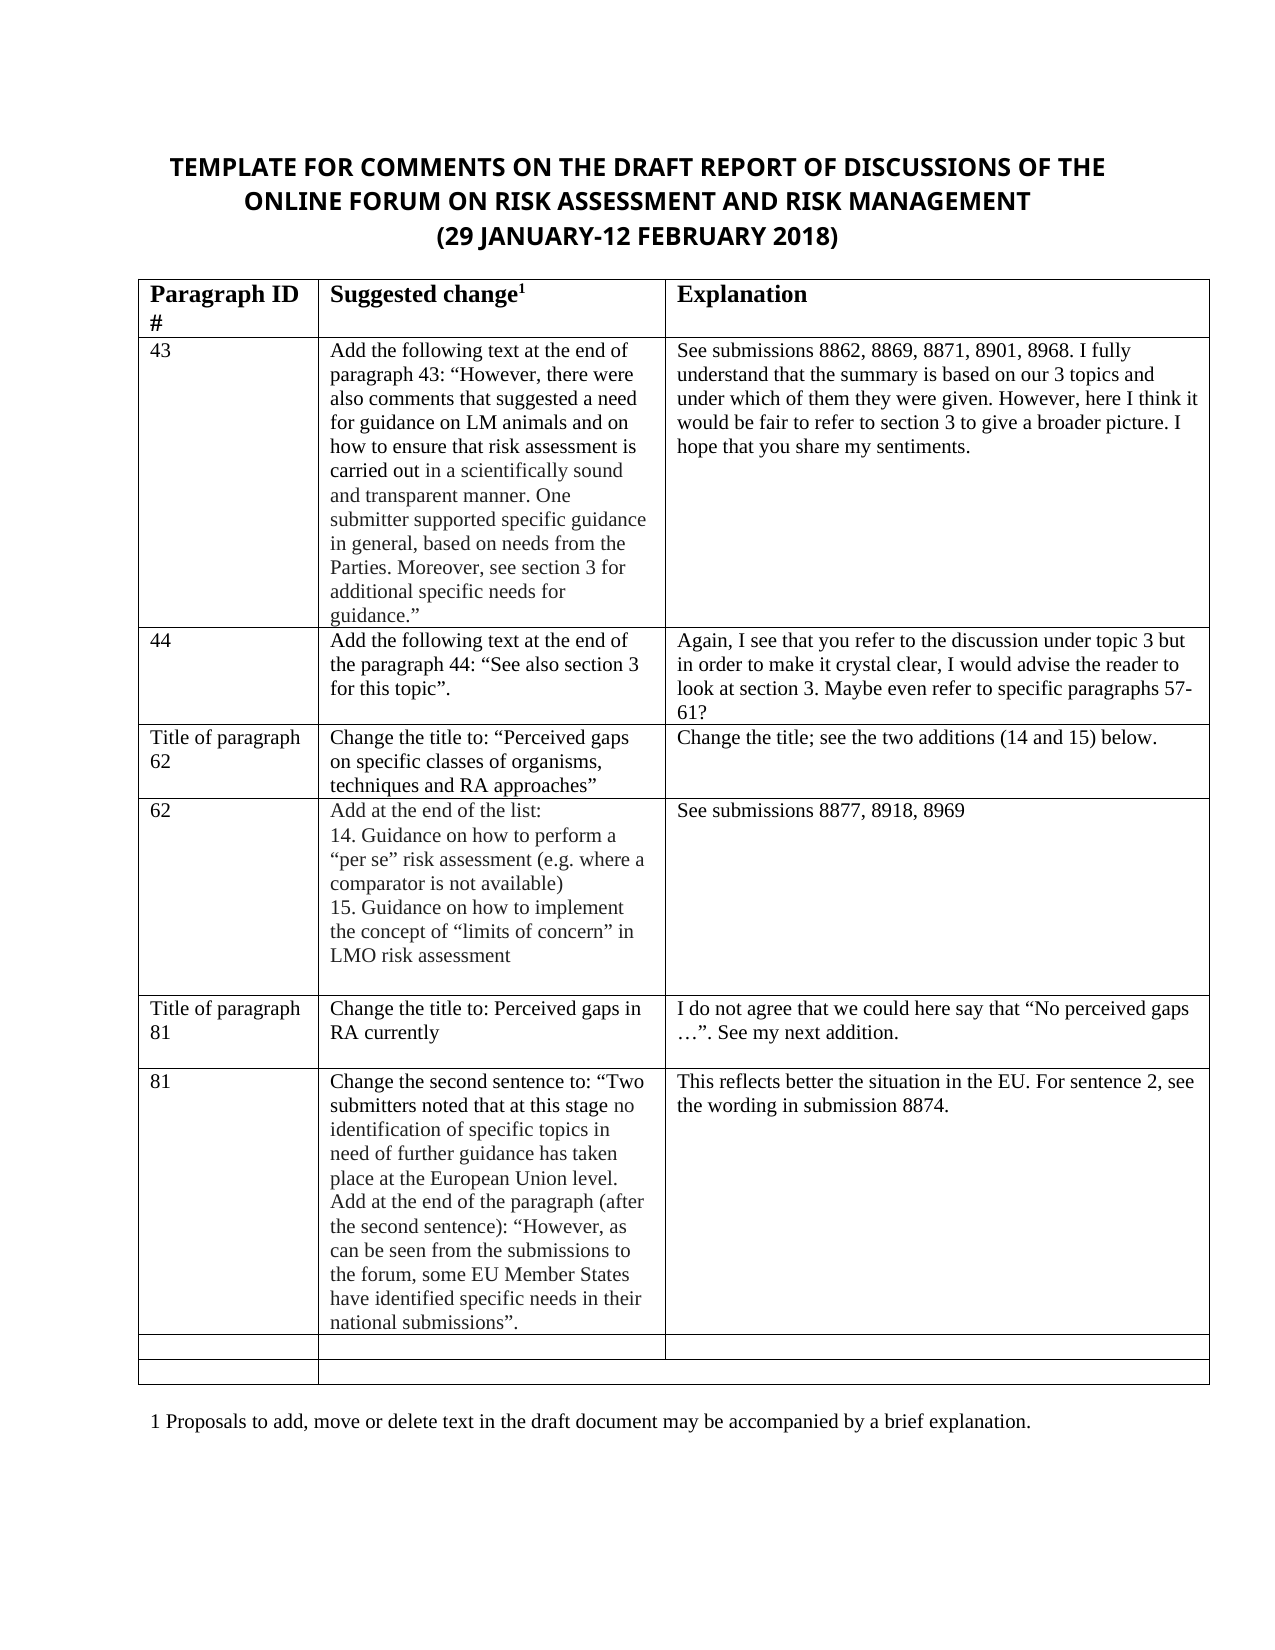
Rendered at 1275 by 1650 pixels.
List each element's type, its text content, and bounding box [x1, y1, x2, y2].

table_cell [666, 1335, 1209, 1359]
table_cell [139, 1360, 318, 1384]
text (29 January-12 February 2018) [150, 218, 1125, 252]
table_cell [139, 1335, 318, 1359]
table_cell Change the title; see the two additions (14 and 15) below. [666, 725, 1209, 797]
table_cell Add the following text at the end of the paragraph 44: “See also section 3 for this topic”. [319, 628, 665, 724]
table_cell Change the title to: “Perceived gaps on specific classes of organisms, techniques and RA approaches” [319, 725, 665, 797]
table_cell Add the following text at the end of paragraph 43: “However, there were also comments that suggested a need for guidance on LM animals and on how to ensure that risk assessment is carried out in a scientifically sound and transparent manner. One submitter supported specific guidance in general, based on needs from the Parties. Moreover, see section 3 for additional specific needs for guidance.” [319, 338, 665, 627]
table_cell 62 [139, 799, 318, 995]
table_cell Title of paragraph 62 [139, 725, 318, 797]
table_cell Change the second sentence to: “Two submitters noted that at this stage no identification of specific topics in need of further guidance has taken place at the European Union level. Add at the end of the paragraph (after the second sentence): “However, as can be seen from the submissions to the forum, some EU Member States have identified specific needs in their national submissions”. [319, 1069, 665, 1334]
text template for comments on THE draft report of discussions OF the Online Forum on Risk Assessment and Risk Management [150, 150, 1125, 218]
table_cell 81 [139, 1069, 318, 1334]
table_cell Add at the end of the list: 14. Guidance on how to perform a “per se” risk assessment (e.g. where a comparator is not available) 15. Guidance on how to implement the concept of “limits of concern” in LMO risk assessment [319, 799, 665, 995]
table_cell 43 [139, 338, 318, 627]
table_cell I do not agree that we could here say that “No perceived gaps …”. See my next addition. [666, 996, 1209, 1068]
table_cell [319, 1335, 665, 1359]
table_cell Change the title to: Perceived gaps in RA currently [319, 996, 665, 1068]
table_cell [319, 1360, 1209, 1384]
table_header Paragraph ID # [139, 280, 318, 337]
text 1 Proposals to add, move or delete text in the draft document may be accompanied by a brief explanation. [150, 1409, 1125, 1433]
table_header Explanation [666, 280, 1209, 337]
table_cell 44 [139, 628, 318, 724]
table_cell Again, I see that you refer to the discussion under topic 3 but in order to make it crystal clear, I would advise the reader to look at section 3. Maybe even refer to specific paragraphs 57-61? [666, 628, 1209, 724]
table_cell See submissions 8862, 8869, 8871, 8901, 8968. I fully understand that the summary is based on our 3 topics and under which of them they were given. However, here I think it would be fair to refer to section 3 to give a broader picture. I hope that you share my sentiments. [666, 338, 1209, 627]
table_cell See submissions 8877, 8918, 8969 [666, 799, 1209, 995]
table_header Suggested change1 [319, 280, 665, 337]
table_cell This reflects better the situation in the EU. For sentence 2, see the wording in submission 8874. [666, 1069, 1209, 1334]
table_cell Title of paragraph 81 [139, 996, 318, 1068]
